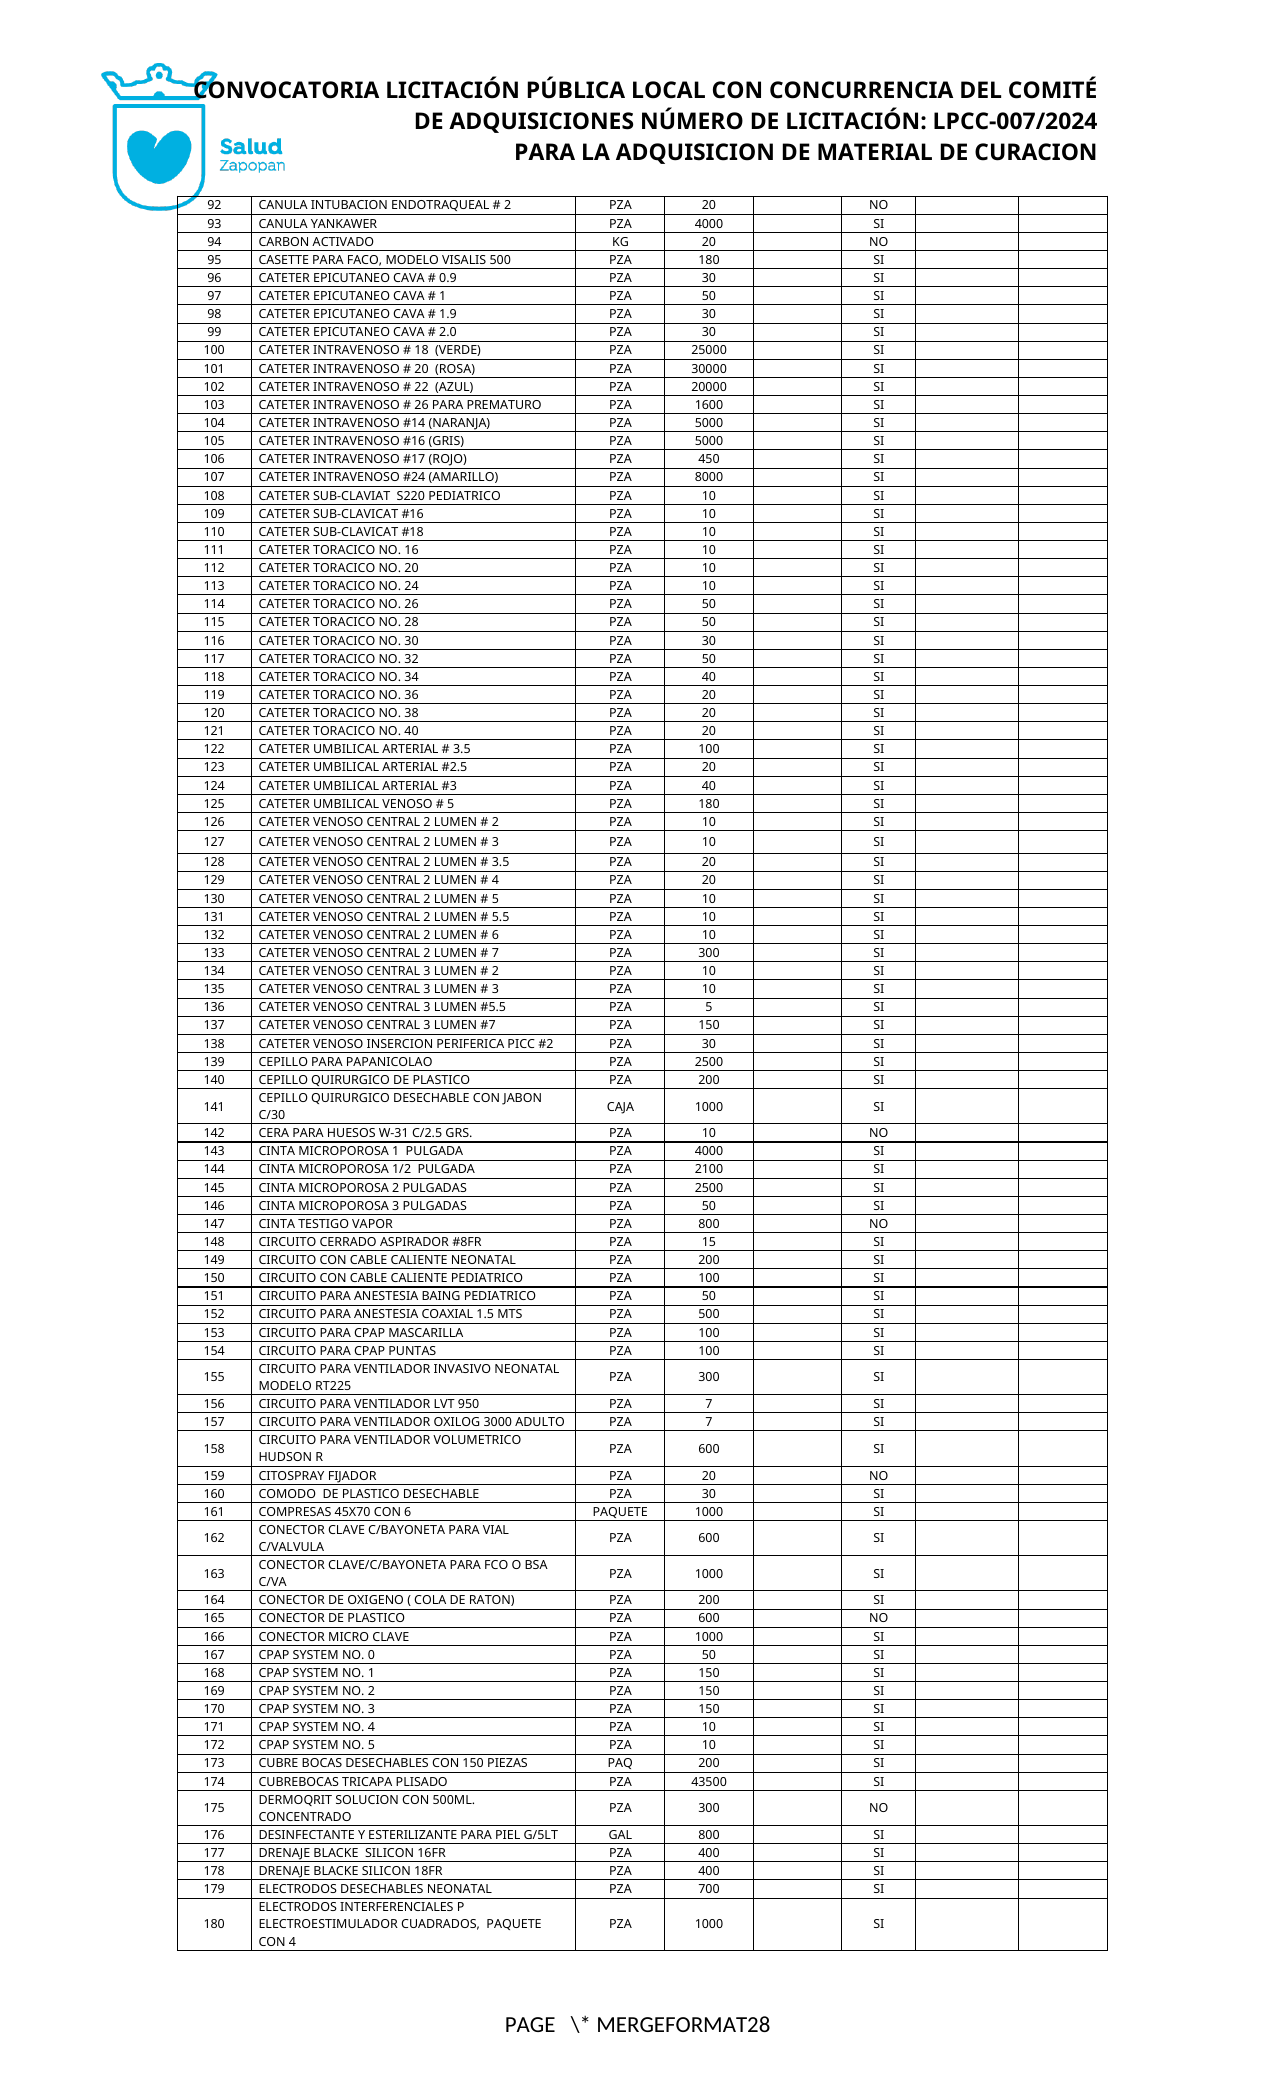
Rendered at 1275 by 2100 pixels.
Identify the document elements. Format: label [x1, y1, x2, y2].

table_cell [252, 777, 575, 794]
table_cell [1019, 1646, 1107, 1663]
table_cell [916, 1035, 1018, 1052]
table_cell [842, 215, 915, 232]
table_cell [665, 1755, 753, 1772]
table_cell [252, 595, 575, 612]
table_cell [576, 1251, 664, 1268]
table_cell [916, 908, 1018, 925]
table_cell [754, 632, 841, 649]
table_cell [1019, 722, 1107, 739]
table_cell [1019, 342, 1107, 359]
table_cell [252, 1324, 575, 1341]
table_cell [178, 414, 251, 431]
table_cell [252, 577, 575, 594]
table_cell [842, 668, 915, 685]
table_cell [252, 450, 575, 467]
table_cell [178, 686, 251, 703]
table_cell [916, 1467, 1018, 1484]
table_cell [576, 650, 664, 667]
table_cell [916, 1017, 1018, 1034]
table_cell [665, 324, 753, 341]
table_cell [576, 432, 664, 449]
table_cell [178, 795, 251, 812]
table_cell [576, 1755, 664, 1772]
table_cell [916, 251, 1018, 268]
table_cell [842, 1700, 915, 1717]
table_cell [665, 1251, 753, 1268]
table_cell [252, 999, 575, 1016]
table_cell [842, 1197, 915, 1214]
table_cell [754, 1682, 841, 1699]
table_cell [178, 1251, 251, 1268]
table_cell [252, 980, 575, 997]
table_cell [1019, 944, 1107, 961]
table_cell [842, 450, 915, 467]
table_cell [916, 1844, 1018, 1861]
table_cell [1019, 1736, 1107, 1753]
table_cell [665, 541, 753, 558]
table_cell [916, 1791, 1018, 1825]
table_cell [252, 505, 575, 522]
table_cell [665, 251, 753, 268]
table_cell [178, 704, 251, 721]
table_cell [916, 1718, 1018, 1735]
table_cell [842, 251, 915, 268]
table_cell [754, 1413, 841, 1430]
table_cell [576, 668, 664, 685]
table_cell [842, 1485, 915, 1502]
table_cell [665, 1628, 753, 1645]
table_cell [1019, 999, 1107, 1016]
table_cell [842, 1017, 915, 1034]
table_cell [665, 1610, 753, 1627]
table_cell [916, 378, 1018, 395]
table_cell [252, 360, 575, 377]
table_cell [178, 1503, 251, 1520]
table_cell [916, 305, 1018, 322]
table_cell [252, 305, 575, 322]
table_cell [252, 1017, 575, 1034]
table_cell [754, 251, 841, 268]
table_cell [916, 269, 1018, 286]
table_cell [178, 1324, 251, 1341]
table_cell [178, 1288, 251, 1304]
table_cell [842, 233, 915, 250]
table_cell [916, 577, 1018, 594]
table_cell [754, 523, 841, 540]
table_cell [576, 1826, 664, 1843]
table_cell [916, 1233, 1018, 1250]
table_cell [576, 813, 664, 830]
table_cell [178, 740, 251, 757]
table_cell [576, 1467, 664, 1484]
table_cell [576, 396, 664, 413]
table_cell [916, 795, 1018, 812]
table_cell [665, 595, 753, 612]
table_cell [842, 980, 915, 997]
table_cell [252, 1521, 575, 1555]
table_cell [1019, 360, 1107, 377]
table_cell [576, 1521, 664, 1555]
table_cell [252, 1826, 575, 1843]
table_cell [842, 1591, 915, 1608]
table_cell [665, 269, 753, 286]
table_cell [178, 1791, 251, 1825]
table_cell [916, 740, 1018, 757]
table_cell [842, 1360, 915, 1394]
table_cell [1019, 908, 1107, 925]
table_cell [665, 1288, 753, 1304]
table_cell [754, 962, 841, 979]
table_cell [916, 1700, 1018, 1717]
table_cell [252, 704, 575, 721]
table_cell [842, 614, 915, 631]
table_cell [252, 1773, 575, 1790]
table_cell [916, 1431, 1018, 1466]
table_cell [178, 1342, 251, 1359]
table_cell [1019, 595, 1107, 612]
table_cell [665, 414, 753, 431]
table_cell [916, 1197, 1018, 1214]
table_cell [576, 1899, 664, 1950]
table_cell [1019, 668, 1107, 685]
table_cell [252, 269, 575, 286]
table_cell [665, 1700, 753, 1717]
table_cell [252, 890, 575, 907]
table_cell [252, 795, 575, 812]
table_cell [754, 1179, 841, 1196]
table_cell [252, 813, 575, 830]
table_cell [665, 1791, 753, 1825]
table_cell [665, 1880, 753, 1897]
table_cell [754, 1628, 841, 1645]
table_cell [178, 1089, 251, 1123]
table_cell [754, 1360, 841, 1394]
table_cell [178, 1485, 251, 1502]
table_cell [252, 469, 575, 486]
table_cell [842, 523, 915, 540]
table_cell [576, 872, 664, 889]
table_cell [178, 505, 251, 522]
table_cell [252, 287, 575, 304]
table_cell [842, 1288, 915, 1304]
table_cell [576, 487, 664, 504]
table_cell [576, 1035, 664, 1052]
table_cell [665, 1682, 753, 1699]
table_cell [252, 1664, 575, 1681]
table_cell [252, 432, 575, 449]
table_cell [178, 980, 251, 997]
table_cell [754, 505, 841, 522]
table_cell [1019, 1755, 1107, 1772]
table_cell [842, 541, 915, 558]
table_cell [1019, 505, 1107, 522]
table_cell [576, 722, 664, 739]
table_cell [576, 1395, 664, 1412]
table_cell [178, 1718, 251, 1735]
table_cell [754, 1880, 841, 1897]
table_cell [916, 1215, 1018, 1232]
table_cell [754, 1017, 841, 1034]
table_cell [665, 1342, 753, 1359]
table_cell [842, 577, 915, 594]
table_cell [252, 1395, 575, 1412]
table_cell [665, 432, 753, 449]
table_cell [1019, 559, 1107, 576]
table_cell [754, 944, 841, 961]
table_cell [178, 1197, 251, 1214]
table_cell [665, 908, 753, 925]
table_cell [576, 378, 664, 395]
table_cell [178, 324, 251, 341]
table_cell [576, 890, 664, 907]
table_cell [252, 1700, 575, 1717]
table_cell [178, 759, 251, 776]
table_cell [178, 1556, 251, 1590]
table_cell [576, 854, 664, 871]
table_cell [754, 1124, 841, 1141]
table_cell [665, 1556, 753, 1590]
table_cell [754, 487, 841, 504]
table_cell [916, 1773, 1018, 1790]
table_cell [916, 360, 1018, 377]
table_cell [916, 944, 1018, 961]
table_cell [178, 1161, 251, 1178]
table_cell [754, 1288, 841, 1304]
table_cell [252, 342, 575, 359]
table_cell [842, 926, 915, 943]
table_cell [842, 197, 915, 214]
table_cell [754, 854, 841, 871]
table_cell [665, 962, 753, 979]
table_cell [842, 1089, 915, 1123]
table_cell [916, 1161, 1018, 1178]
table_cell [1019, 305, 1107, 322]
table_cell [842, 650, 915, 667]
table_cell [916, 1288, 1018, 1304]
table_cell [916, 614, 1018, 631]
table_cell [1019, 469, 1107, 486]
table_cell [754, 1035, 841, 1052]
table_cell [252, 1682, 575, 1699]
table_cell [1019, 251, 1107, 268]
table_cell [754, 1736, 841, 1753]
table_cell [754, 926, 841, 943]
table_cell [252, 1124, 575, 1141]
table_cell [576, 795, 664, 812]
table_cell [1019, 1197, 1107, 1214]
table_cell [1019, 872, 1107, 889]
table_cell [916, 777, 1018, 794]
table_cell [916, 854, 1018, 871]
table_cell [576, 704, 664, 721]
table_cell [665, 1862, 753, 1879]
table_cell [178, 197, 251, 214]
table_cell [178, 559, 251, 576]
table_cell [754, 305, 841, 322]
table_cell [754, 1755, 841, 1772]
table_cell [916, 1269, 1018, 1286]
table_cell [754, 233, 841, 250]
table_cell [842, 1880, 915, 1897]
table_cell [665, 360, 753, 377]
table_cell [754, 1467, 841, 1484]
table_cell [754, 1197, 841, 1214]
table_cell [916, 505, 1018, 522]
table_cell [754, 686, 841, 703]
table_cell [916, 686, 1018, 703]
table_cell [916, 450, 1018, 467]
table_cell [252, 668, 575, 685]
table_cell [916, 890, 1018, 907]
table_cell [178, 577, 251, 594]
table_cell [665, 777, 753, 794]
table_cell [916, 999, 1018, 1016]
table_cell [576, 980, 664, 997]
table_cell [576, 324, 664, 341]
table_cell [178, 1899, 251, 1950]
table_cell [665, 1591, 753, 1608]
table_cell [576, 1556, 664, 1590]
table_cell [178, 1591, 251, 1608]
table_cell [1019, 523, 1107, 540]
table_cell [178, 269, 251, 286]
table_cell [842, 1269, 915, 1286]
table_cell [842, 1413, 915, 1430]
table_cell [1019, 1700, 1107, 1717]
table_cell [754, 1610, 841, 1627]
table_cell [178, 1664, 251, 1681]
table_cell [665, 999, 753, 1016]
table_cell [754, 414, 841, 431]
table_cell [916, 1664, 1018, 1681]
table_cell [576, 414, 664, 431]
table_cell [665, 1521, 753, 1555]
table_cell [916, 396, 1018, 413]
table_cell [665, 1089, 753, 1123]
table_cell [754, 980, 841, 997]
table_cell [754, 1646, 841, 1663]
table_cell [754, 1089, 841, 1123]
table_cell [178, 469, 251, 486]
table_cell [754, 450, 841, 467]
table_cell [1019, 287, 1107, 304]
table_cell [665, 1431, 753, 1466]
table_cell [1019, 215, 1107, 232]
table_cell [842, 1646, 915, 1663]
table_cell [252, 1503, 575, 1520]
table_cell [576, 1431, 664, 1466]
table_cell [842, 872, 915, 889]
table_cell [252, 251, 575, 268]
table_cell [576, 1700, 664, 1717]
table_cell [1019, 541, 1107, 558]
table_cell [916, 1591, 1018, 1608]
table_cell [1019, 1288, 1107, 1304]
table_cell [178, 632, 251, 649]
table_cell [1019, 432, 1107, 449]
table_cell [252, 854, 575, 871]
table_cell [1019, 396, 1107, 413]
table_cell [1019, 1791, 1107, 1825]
picture [117, 109, 201, 206]
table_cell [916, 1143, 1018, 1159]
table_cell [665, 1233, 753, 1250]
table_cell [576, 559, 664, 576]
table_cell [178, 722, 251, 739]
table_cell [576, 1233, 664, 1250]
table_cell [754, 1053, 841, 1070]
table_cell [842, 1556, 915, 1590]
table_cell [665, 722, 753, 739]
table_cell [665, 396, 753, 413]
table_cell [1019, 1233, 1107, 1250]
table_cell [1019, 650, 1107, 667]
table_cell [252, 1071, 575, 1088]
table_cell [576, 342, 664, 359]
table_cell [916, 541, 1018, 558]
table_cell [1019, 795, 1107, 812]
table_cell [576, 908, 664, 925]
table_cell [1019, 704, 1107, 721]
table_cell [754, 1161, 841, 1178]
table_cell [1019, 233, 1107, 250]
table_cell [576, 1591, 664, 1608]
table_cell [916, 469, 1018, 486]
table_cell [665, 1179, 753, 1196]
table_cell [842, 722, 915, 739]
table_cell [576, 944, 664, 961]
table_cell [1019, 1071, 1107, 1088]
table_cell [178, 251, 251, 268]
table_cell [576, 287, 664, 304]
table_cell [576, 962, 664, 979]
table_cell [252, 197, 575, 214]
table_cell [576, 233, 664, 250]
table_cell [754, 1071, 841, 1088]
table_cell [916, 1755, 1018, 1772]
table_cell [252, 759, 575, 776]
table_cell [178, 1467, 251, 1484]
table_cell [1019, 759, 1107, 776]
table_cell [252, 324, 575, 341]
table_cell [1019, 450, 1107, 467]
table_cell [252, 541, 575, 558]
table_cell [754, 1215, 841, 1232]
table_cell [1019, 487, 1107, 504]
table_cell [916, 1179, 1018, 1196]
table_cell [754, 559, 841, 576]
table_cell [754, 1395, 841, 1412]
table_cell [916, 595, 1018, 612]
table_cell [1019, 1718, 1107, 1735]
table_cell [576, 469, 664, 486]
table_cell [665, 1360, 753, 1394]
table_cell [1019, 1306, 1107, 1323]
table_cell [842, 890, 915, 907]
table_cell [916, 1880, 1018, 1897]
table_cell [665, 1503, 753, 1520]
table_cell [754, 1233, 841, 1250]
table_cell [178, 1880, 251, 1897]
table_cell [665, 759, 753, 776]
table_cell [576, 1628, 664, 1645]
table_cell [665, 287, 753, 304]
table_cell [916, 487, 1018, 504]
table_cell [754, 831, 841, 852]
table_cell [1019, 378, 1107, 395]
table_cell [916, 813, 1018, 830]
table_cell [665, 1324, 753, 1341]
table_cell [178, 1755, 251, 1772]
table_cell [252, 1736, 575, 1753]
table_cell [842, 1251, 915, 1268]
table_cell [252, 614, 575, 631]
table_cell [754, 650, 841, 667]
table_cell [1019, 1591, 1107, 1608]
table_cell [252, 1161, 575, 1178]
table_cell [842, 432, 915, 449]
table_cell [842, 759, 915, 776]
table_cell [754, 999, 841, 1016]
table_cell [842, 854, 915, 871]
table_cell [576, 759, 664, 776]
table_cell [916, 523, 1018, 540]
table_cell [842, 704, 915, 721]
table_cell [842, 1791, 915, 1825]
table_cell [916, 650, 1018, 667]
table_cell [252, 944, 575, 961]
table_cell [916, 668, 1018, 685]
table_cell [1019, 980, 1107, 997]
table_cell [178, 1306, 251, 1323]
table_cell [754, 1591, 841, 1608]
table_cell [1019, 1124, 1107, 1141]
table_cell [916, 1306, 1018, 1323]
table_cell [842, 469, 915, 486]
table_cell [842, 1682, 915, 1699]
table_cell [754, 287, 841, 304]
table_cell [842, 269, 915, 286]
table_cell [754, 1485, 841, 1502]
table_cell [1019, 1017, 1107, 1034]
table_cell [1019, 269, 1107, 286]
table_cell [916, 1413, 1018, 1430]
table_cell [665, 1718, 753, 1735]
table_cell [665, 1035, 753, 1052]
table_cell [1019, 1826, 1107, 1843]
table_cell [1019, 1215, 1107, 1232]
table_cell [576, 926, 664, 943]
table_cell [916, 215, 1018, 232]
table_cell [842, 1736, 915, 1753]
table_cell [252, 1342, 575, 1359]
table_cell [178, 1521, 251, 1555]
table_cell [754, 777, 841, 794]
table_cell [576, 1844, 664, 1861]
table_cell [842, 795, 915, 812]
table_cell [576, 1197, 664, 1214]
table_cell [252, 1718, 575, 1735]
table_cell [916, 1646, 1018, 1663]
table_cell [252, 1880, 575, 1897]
picture [212, 84, 220, 95]
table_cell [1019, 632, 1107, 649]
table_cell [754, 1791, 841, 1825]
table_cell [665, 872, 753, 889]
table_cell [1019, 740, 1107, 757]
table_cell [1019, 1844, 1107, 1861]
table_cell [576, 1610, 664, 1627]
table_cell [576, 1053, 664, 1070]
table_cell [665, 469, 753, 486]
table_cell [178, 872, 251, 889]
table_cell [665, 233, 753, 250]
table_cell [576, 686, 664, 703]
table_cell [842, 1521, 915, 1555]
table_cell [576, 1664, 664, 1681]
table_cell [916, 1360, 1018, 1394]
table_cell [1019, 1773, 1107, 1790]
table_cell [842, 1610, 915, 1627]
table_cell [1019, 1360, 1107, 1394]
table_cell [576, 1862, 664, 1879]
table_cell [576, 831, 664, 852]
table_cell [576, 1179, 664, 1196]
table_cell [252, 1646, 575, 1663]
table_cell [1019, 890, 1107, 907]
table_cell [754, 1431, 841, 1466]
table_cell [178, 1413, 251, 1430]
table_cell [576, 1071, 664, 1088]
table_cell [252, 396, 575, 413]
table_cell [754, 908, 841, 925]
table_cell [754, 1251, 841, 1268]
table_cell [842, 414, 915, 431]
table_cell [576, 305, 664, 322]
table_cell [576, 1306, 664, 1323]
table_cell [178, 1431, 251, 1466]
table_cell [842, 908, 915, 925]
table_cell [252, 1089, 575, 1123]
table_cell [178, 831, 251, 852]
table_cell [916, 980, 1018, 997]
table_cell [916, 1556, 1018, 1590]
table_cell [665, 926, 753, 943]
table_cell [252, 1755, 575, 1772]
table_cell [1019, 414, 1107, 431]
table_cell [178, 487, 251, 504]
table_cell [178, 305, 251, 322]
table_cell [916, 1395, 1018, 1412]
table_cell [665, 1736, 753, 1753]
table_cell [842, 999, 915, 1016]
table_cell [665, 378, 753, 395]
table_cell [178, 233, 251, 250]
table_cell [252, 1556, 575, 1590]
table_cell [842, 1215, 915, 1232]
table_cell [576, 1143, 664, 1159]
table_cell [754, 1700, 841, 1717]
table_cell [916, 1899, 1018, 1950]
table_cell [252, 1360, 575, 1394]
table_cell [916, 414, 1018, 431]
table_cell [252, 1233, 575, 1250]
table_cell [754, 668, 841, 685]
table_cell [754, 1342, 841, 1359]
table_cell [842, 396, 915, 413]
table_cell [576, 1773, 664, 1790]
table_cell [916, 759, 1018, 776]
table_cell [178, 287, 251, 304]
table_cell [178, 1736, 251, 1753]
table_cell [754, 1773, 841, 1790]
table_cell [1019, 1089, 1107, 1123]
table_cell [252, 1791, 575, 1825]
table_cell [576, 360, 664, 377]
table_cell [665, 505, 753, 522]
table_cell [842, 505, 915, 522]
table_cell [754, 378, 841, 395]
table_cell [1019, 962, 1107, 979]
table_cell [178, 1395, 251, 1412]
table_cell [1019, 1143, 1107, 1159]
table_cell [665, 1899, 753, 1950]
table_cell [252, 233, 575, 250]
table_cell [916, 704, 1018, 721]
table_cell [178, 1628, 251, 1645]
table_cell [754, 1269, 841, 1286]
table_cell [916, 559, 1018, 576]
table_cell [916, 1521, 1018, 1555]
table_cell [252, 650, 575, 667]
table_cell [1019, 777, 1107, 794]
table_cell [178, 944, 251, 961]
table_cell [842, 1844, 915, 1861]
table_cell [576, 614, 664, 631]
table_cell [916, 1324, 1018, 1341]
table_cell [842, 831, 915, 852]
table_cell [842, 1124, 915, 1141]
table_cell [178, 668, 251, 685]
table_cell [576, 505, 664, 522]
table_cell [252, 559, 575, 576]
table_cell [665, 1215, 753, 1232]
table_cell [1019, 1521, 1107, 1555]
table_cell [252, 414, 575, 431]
picture [97, 63, 290, 220]
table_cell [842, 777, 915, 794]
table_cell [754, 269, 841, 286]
picture [108, 67, 195, 95]
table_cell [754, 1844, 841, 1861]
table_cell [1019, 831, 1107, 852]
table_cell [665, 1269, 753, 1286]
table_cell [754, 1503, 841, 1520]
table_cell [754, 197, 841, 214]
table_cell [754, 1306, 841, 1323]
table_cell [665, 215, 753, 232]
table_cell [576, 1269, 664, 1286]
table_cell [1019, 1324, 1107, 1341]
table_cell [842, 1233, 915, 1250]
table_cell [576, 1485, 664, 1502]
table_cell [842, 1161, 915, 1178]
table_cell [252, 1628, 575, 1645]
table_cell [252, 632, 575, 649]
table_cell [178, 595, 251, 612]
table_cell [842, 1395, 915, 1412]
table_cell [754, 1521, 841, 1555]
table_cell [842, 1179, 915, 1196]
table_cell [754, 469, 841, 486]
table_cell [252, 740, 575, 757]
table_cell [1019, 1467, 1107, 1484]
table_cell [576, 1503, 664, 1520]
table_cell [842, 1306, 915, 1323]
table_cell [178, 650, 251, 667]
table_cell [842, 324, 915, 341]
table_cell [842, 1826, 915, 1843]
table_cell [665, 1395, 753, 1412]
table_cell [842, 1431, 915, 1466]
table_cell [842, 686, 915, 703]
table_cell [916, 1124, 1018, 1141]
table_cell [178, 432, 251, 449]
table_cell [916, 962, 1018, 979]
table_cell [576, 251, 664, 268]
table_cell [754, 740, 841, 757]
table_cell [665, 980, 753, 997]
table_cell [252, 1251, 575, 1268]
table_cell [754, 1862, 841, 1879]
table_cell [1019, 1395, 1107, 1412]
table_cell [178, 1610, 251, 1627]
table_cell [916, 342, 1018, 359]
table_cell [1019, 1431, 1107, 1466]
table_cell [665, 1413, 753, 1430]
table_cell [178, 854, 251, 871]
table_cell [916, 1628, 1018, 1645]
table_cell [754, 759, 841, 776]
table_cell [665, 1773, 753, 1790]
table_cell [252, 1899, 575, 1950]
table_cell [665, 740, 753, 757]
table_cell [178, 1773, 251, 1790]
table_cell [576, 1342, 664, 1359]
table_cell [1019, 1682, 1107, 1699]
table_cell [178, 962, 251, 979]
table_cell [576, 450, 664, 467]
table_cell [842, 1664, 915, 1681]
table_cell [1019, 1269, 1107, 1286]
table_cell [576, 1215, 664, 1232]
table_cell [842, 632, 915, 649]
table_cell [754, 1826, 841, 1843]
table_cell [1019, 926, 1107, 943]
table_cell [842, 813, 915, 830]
picture [200, 76, 211, 82]
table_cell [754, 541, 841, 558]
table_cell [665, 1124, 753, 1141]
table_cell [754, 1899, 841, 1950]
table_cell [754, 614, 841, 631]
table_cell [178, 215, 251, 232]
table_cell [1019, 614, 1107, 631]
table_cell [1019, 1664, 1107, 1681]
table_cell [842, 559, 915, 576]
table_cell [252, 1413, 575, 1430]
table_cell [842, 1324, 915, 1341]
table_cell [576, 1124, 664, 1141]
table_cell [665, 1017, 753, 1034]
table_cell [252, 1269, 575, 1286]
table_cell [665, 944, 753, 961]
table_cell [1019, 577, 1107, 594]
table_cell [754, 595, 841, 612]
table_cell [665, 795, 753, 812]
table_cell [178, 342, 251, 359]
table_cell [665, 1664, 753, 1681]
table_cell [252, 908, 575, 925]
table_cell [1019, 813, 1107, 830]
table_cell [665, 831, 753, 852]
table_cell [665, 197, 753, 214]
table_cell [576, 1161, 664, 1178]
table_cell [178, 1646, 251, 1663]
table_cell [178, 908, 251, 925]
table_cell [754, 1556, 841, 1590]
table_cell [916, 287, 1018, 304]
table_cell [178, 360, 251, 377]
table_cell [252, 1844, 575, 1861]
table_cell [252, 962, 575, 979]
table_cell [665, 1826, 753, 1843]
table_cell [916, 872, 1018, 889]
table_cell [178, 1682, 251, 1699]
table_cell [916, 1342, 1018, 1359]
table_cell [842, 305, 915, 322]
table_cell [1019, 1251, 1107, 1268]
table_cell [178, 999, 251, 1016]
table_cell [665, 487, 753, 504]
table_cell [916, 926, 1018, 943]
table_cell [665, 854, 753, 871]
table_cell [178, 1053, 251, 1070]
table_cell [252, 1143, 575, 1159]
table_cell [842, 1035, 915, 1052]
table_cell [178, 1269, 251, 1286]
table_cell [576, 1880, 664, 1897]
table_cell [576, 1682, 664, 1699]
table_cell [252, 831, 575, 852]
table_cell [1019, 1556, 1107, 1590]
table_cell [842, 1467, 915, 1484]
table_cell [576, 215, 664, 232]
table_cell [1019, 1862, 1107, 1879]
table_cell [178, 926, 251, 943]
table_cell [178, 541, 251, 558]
picture [282, 84, 290, 95]
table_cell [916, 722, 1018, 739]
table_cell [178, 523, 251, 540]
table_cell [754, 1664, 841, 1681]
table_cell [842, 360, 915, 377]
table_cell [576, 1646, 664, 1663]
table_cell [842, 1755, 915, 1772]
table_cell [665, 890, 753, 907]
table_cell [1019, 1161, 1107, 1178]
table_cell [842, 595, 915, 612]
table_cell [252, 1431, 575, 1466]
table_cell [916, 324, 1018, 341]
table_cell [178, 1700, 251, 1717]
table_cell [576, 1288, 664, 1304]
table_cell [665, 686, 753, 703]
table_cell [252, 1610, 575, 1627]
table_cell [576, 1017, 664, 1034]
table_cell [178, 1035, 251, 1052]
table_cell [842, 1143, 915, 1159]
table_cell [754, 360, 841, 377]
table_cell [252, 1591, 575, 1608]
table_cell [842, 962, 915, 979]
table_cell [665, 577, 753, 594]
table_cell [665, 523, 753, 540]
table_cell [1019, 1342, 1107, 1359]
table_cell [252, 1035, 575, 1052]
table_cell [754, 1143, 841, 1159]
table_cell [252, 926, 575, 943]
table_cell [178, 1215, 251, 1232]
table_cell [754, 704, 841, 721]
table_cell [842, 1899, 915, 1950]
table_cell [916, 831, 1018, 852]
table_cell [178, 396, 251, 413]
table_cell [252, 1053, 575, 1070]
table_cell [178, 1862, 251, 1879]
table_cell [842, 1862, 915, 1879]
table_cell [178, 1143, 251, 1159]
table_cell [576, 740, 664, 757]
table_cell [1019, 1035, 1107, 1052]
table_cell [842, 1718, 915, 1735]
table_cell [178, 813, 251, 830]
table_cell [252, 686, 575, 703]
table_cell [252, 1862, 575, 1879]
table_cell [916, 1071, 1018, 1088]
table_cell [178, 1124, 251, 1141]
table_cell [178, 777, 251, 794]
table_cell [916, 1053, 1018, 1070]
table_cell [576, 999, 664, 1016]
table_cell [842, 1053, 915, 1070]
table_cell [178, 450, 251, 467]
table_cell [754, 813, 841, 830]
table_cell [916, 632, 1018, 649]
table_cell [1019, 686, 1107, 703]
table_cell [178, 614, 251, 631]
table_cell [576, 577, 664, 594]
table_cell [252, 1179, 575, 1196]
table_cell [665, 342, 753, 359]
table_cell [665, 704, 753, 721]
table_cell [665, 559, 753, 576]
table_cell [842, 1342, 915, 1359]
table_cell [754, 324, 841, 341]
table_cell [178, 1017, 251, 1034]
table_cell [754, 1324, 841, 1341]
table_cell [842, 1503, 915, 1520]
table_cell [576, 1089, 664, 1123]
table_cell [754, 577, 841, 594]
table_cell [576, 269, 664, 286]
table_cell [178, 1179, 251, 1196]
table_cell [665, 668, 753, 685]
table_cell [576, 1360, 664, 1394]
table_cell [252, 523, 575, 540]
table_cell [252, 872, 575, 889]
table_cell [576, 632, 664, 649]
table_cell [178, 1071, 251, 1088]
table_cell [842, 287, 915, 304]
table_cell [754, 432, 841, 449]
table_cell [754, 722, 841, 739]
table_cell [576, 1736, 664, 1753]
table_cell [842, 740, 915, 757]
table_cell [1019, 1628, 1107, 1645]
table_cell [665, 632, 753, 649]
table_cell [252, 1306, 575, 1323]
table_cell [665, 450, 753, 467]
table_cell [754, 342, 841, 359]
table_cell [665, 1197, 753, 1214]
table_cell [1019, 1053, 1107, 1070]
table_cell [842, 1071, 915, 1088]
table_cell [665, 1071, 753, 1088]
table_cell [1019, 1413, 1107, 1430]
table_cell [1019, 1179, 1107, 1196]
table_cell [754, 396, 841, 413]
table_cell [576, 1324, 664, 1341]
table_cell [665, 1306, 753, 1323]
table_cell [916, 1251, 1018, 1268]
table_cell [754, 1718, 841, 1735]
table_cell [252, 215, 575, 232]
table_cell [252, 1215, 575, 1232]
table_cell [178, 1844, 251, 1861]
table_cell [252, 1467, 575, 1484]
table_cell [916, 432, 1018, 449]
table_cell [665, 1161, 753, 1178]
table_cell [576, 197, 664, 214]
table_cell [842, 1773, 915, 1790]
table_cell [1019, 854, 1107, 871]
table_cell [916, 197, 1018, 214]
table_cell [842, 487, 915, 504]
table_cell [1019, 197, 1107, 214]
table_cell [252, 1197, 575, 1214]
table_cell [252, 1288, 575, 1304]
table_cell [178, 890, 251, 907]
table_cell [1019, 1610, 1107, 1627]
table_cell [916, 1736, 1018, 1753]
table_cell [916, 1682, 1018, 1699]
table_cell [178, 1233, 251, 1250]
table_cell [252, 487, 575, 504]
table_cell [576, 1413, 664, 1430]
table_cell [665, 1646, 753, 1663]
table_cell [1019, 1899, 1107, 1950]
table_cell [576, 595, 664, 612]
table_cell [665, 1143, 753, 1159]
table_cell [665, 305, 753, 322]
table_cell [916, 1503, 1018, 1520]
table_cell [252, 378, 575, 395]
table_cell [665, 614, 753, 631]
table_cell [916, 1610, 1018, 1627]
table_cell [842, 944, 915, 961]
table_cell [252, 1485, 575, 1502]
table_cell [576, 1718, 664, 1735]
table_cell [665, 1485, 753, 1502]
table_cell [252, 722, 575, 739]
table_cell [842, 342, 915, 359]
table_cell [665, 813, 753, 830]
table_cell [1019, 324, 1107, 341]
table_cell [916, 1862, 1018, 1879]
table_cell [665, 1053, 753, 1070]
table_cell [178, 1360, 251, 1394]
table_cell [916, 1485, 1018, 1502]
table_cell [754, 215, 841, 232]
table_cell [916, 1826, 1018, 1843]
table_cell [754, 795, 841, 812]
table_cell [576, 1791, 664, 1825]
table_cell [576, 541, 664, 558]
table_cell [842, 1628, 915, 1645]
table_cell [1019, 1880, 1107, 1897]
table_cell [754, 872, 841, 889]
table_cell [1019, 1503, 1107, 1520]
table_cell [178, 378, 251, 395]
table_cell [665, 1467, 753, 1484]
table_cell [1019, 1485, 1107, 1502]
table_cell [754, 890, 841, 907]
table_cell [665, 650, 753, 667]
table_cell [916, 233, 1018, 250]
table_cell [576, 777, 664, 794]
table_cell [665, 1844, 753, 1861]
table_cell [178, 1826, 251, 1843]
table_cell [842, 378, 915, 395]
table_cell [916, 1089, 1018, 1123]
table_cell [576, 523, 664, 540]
